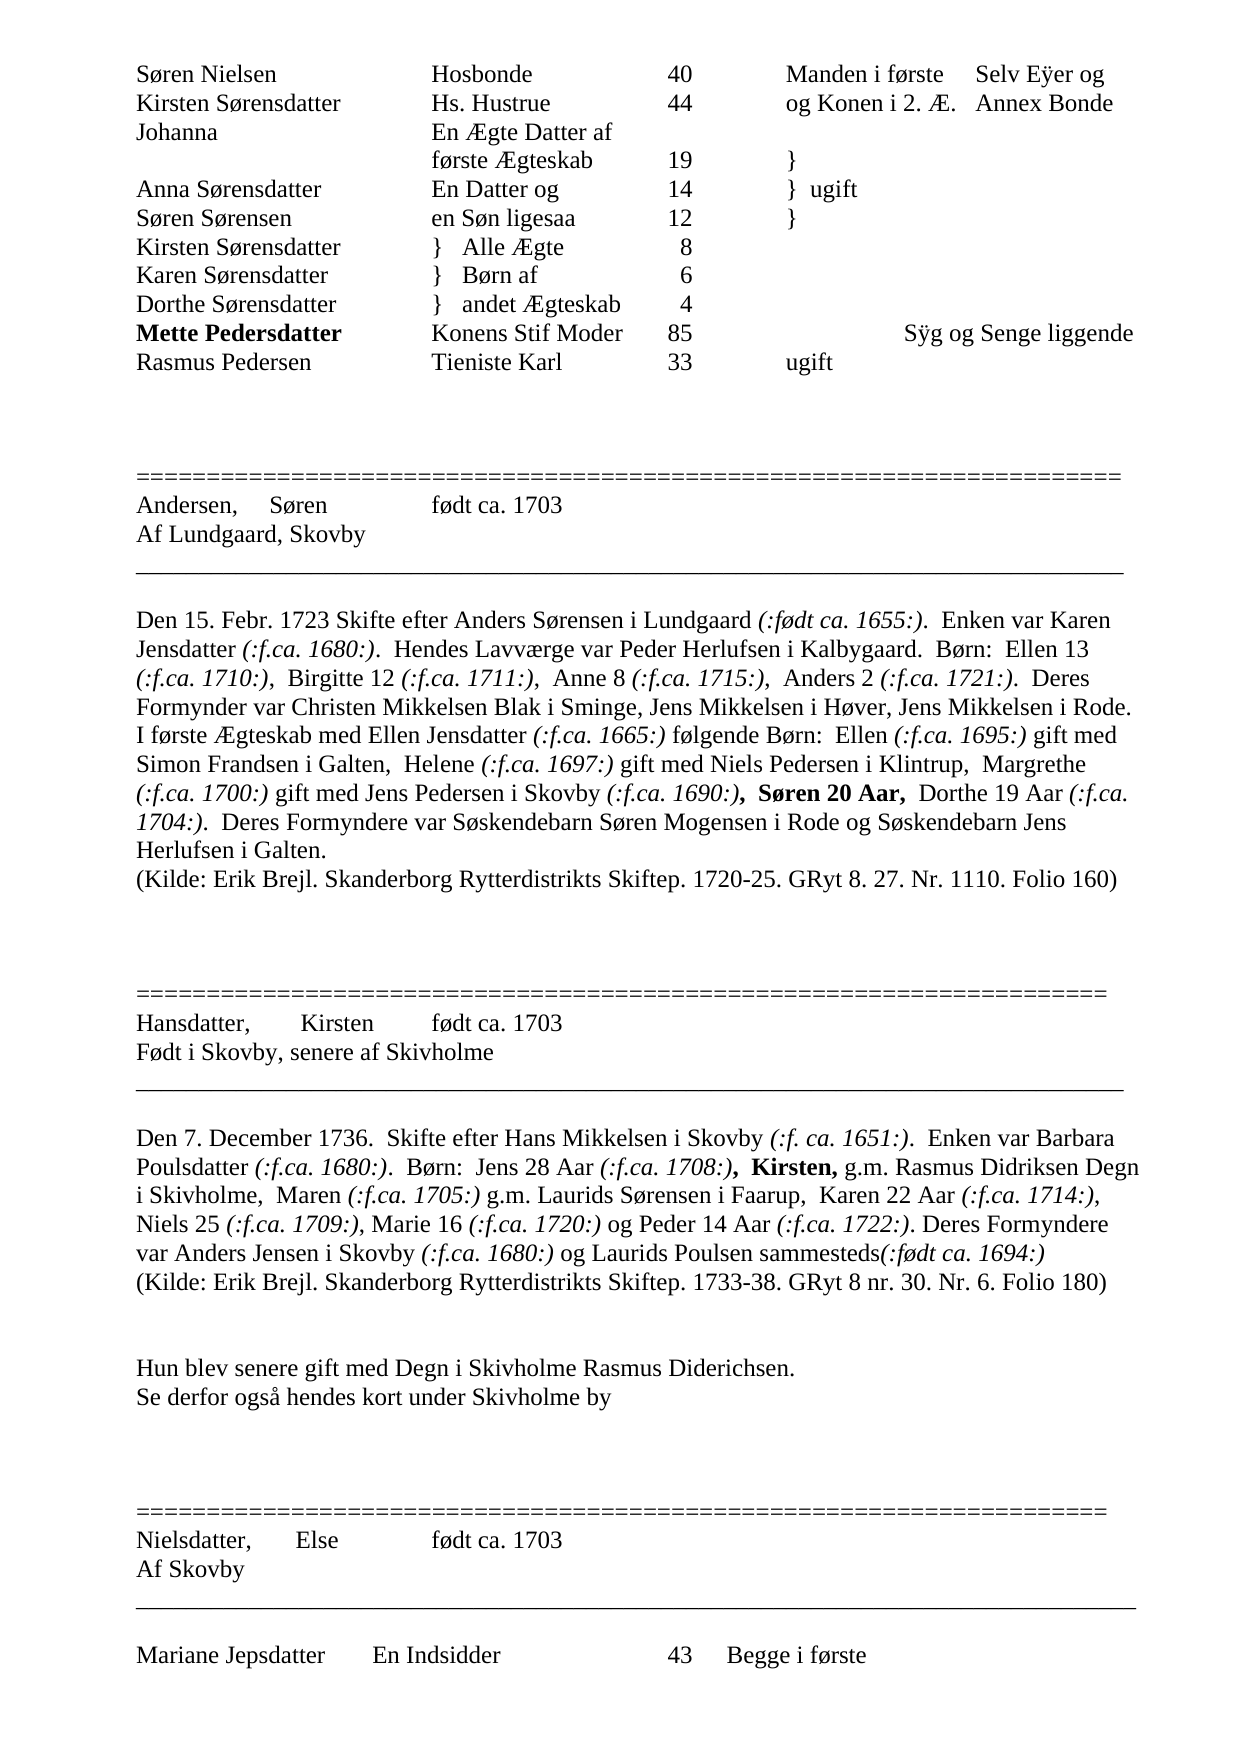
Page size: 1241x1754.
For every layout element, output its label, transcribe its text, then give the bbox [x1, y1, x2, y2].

text Af Lundgaard, Skovby [136, 519, 1146, 548]
text Kirsten Sørensdatter Hs. Hustrue 44 og Konen i 2. Æ. Annex Bonde [136, 88, 1146, 117]
text Andersen, Søren født ca. 1703 [136, 490, 1146, 519]
text ====================================================================== [136, 462, 1146, 490]
text _______________________________________________________________________________ [136, 548, 1146, 577]
text Hun blev senere gift med Degn i Skivholme Rasmus Diderichsen. [136, 1353, 1146, 1382]
text Søren Nielsen Hosbonde 40 Manden i første Selv Eÿer og [136, 59, 1146, 88]
text ________________________________________________________________________________ [136, 1583, 1146, 1612]
text Den 15. Febr. 1723 Skifte efter Anders Sørensen i Lundgaard (:født ca. 1655:). Enken var Karen Jensdatter (:f.ca. 1680:). Hendes Lavværge var Peder Herlufsen i Kalbygaard. Børn: Ellen 13 (:f.ca. 1710:), Birgitte 12 (:f.ca. 1711:), Anne 8 (:f.ca. 1715:), Anders 2 (:f.ca. 1721:). Deres Formynder var Christen Mikkelsen Blak i Sminge, Jens Mikkelsen i Høver, Jens Mikkelsen i Rode. I første Ægteskab med Ellen Jensdatter (:f.ca. 1665:) følgende Børn: Ellen (:f.ca. 1695:) gift med Simon Frandsen i Galten, Helene (:f.ca. 1697:) gift med Niels Pedersen i Klintrup, Margrethe (:f.ca. 1700:) gift med Jens Pedersen i Skovby (:f.ca. 1690:), Søren 20 Aar, Dorthe 19 Aar (:f.ca. 1704:). Deres Formyndere var Søskendebarn Søren Mogensen i Rode og Søskendebarn Jens Herlufsen i Galten. [136, 605, 1146, 864]
text Johanna En Ægte Datter af [136, 117, 1146, 145]
text første Ægteskab 19 } [136, 145, 1146, 174]
text (Kilde: Erik Brejl. Skanderborg Rytterdistrikts Skiftep. 1720-25. GRyt 8. 27. Nr. 1110. Folio 160) [136, 864, 1146, 893]
text ===================================================================== [136, 979, 1146, 1008]
text Se derfor også hendes kort under Skivholme by [136, 1382, 1146, 1410]
text Født i Skovby, senere af Skivholme [136, 1037, 1146, 1065]
text Mette Pedersdatter Konens Stif Moder 85 Sÿg og Senge liggende [136, 318, 1146, 347]
text Mariane Jepsdatter En Indsidder 43 Begge i første [136, 1640, 1146, 1669]
text Karen Sørensdatter } Børn af 6 [136, 260, 1146, 289]
text Nielsdatter, Else født ca. 1703 [136, 1525, 1146, 1554]
text Dorthe Sørensdatter } andet Ægteskab 4 [136, 289, 1146, 318]
text Den 7. December 1736. Skifte efter Hans Mikkelsen i Skovby (:f. ca. 1651:). Enken var Barbara Poulsdatter (:f.ca. 1680:). Børn: Jens 28 Aar (:f.ca. 1708:), Kirsten, g.m. Rasmus Didriksen Degn i Skivholme, Maren (:f.ca. 1705:) g.m. Laurids Sørensen i Faarup, Karen 22 Aar (:f.ca. 1714:), Niels 25 (:f.ca. 1709:), Marie 16 (:f.ca. 1720:) og Peder 14 Aar (:f.ca. 1722:). Deres Formyndere var Anders Jensen i Skovby (:f.ca. 1680:) og Laurids Poulsen sammesteds(:født ca. 1694:) [136, 1123, 1146, 1267]
text Anna Sørensdatter En Datter og 14 } ugift [136, 174, 1146, 203]
text (Kilde: Erik Brejl. Skanderborg Rytterdistrikts Skiftep. 1733-38. GRyt 8 nr. 30. Nr. 6. Folio 180) [136, 1267, 1146, 1295]
text Kirsten Sørensdatter } Alle Ægte 8 [136, 232, 1146, 260]
text ===================================================================== [136, 1497, 1146, 1525]
text Søren Sørensen en Søn ligesaa 12 } [136, 203, 1146, 232]
text Rasmus Pedersen Tieniste Karl 33 ugift [136, 347, 1146, 375]
text _______________________________________________________________________________ [136, 1065, 1146, 1094]
text Hansdatter, Kirsten født ca. 1703 [136, 1008, 1146, 1037]
text Af Skovby [136, 1554, 1146, 1583]
